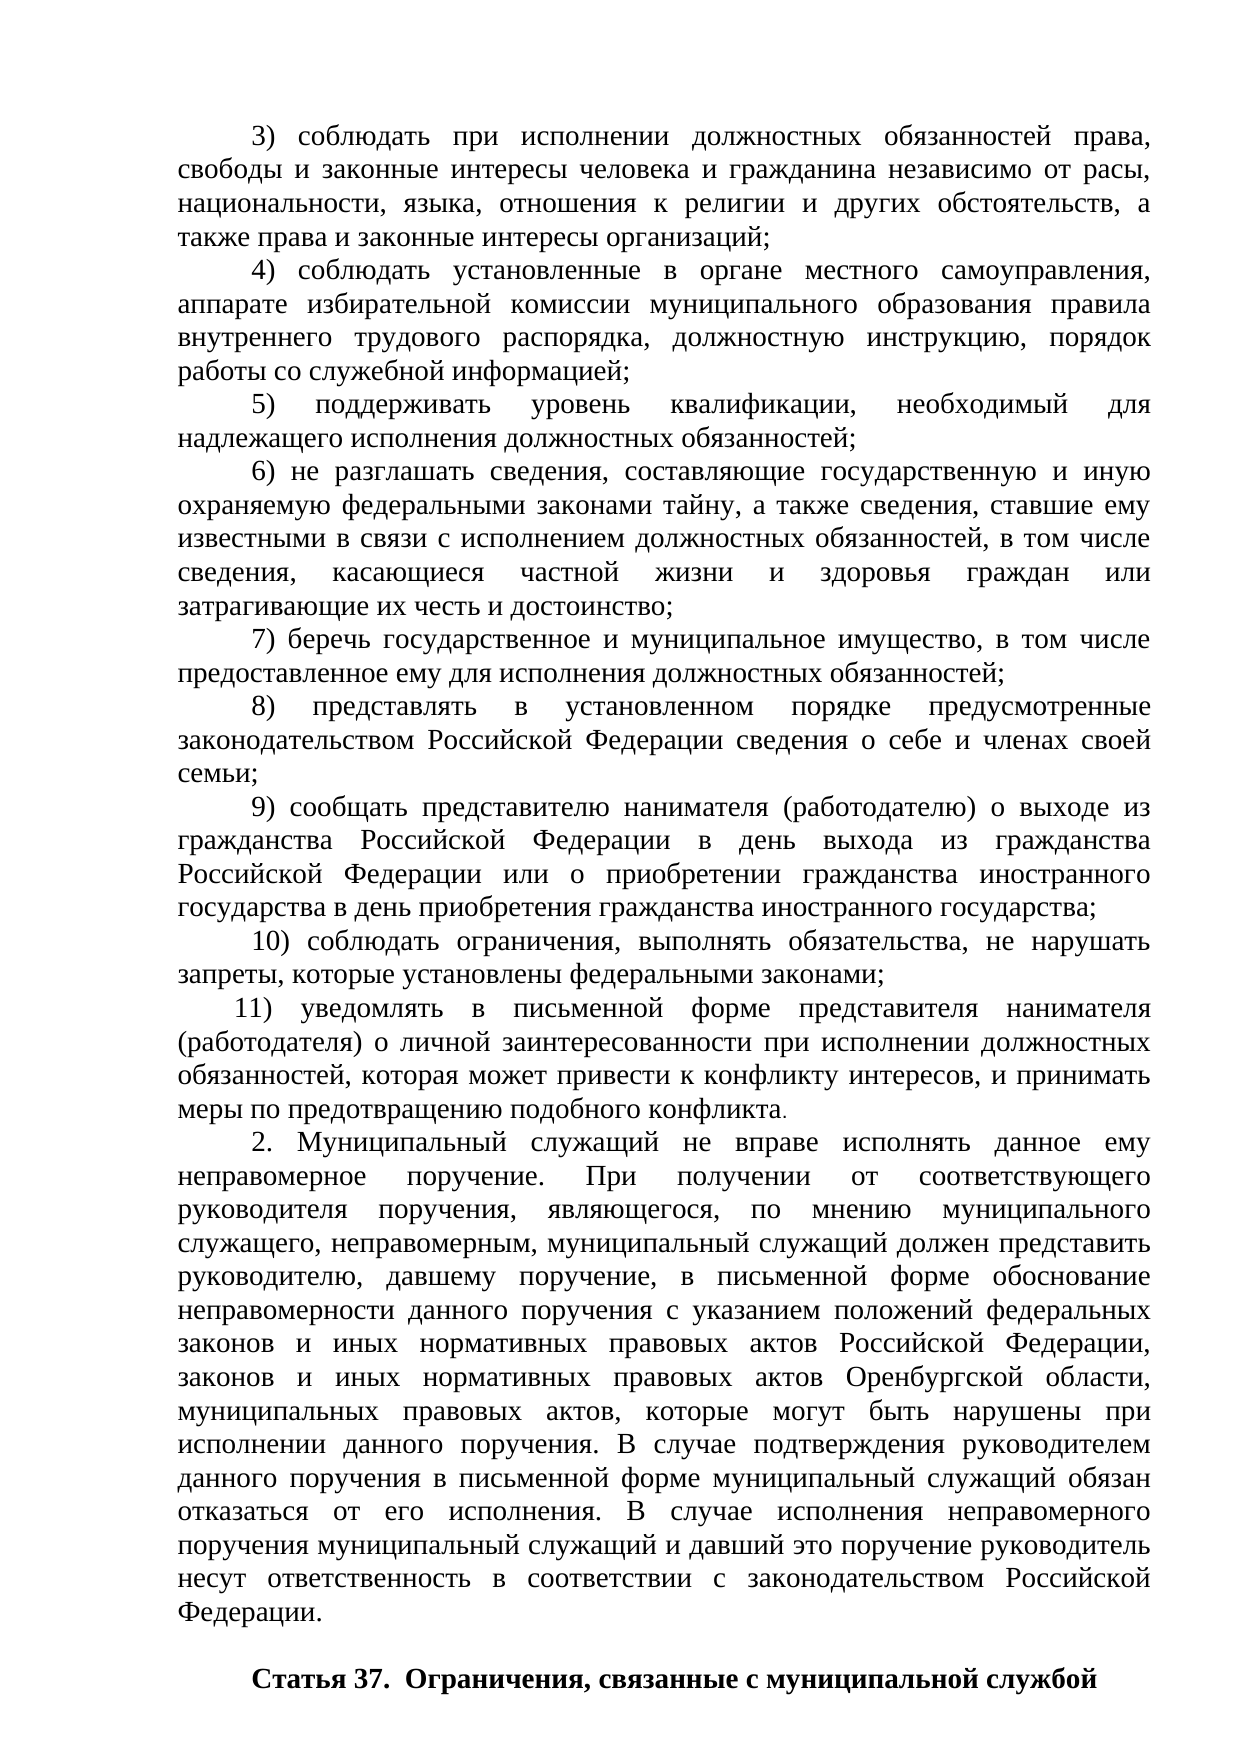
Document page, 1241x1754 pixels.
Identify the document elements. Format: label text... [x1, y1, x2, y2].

text 8) представлять в установленном порядке предусмотренные законодательством Российской Федерации сведения о себе и членах своей семьи; [177, 688, 1152, 789]
text 10) соблюдать ограничения, выполнять обязательства, не нарушать запреты, которые установлены федеральными законами; [177, 923, 1152, 990]
text 6) не разглашать сведения, составляющие государственную и иную охраняемую федеральными законами тайну, а также сведения, ставшие ему известными в связи с исполнением должностных обязанностей, в том числе сведения, касающиеся частной жизни и здоровья граждан или затрагивающие их честь и достоинство; [177, 453, 1152, 621]
text 5) поддерживать уровень квалификации, необходимый для надлежащего исполнения должностных обязанностей; [177, 386, 1152, 453]
text 7) беречь государственное и муниципальное имущество, в том числе предоставленное ему для исполнения должностных обязанностей; [177, 621, 1152, 688]
text 3) соблюдать при исполнении должностных обязанностей права, свободы и законные интересы человека и гражданина независимо от расы, национальности, языка, отношения к религии и других обстоятельств, а также права и законные интересы организаций; [177, 118, 1152, 252]
text 2. Муниципальный служащий не вправе исполнять данное ему неправомерное поручение. При получении от соответствующего руководителя поручения, являющегося, по мнению муниципального служащего, неправомерным, муниципальный служащий должен представить руководителю, давшему поручение, в письменной форме обоснование неправомерности данного поручения с указанием положений федеральных законов и иных нормативных правовых актов Российской Федерации, законов и иных нормативных правовых актов Оренбургской области, муниципальных правовых актов, которые могут быть нарушены при исполнении данного поручения. В случае подтверждения руководителем данного поручения в письменной форме муниципальный служащий обязан отказаться от его исполнения. В случае исполнения неправомерного поручения муниципальный служащий и давший это поручение руководитель несут ответственность в соответствии с законодательством Российской Федерации. [177, 1124, 1152, 1627]
text 4) соблюдать установленные в органе местного самоуправления, аппарате избирательной комиссии муниципального образования правила внутреннего трудового распорядка, должностную инструкцию, порядок работы со служебной информацией; [177, 252, 1152, 386]
text 9) сообщать представителю нанимателя (работодателю) о выходе из гражданства Российской Федерации в день выхода из гражданства Российской Федерации или о приобретении гражданства иностранного государства в день приобретения гражданства иностранного государства; [177, 789, 1152, 923]
text 11) уведомлять в письменной форме представителя нанимателя (работодателя) о личной заинтересованности при исполнении должностных обязанностей, которая может привести к конфликту интересов, и принимать меры по предотвращению подобного конфликта. [177, 990, 1152, 1124]
text Статья 37. Ограничения, связанные с муниципальной службой [177, 1661, 1152, 1694]
